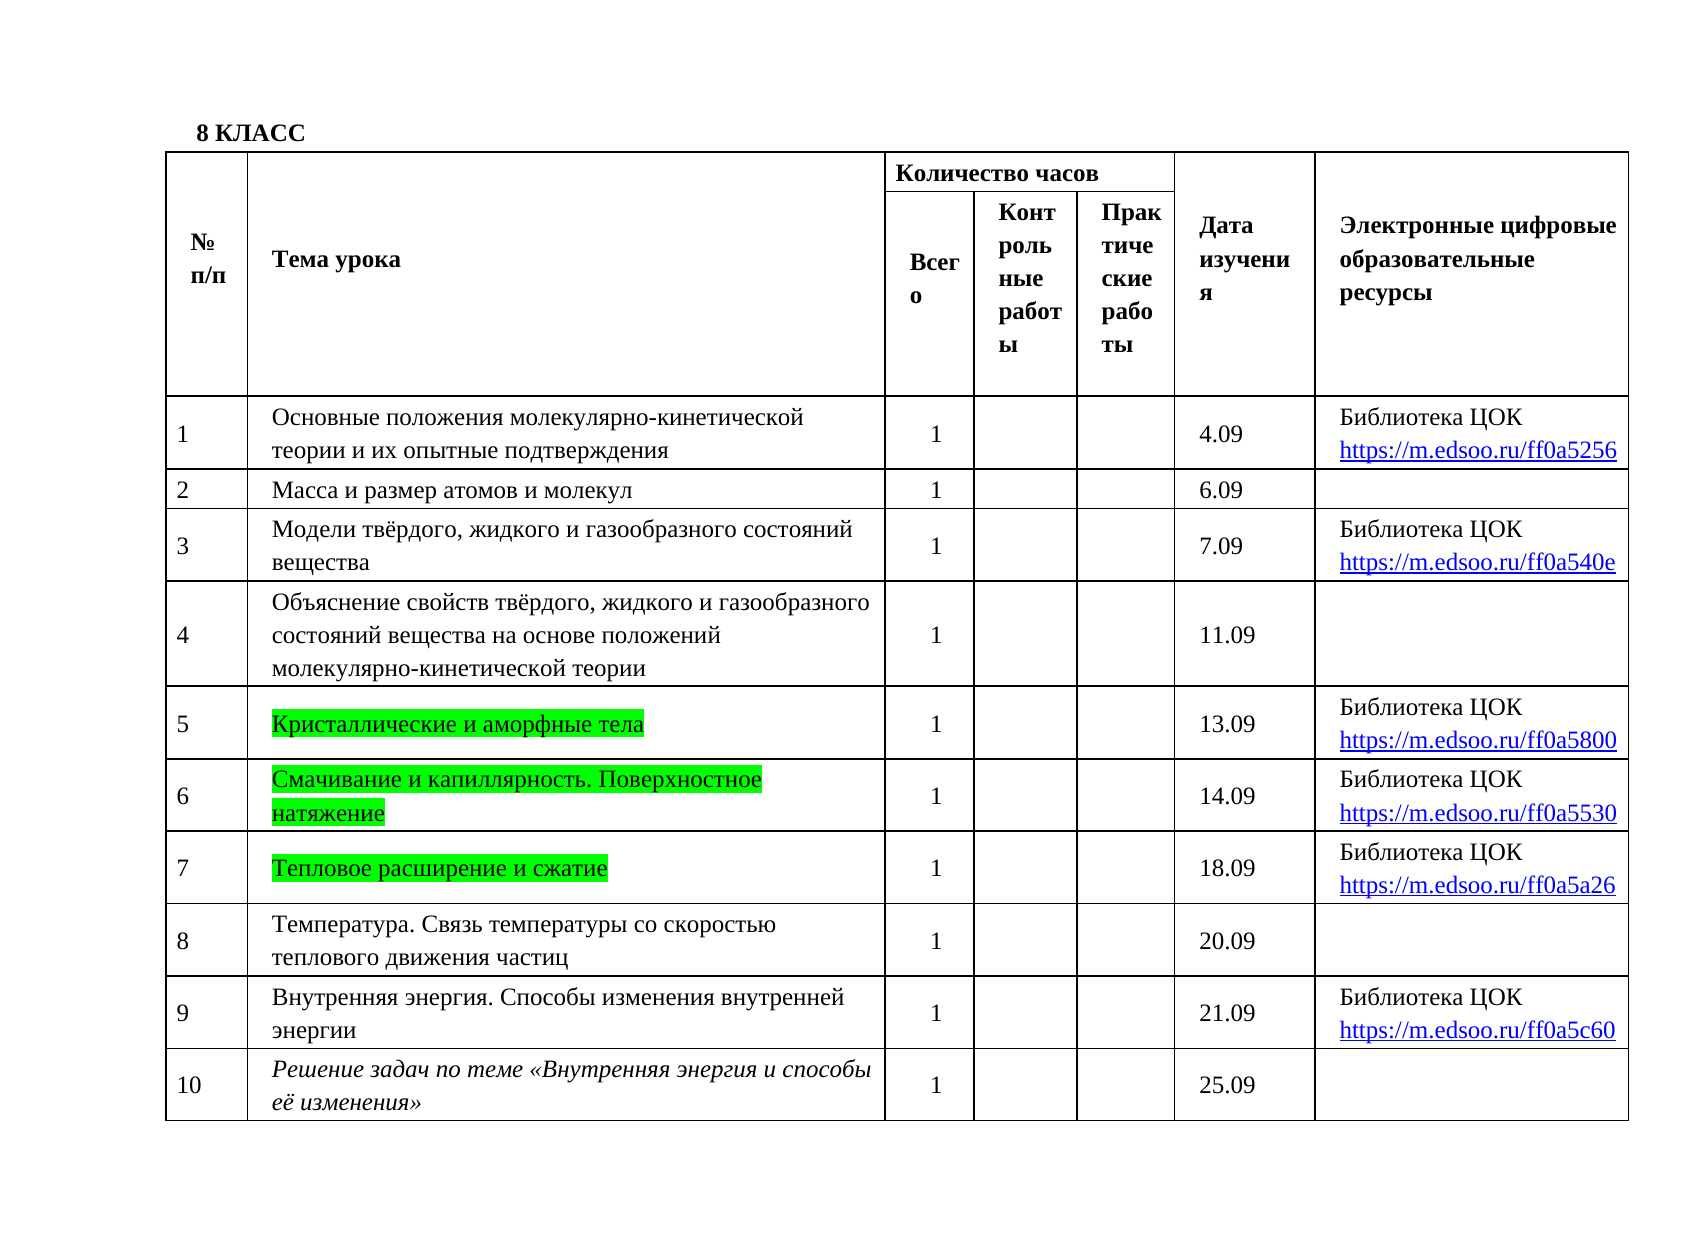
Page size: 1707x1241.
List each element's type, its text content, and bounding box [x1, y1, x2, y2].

table_cell Тепловое расширение и сжатие [248, 832, 884, 903]
table_cell 1 [886, 397, 973, 468]
table_cell [1078, 470, 1174, 508]
table_cell [1078, 509, 1174, 580]
table_cell [975, 470, 1076, 508]
table_cell 4.09 [1175, 397, 1314, 468]
table_cell Библиотека ЦОК https://m.edsoo.ru/ff0a5256 [1316, 397, 1628, 468]
table_cell 1 [886, 1049, 973, 1120]
table_cell [975, 904, 1076, 975]
table_cell 5 [167, 687, 247, 758]
table_cell [1316, 904, 1628, 975]
table_cell Библиотека ЦОК https://m.edsoo.ru/ff0a5c60 [1316, 977, 1628, 1047]
table_cell 8 [167, 904, 247, 975]
table_cell Библиотека ЦОК https://m.edsoo.ru/ff0a5530 [1316, 760, 1628, 830]
table_cell 1 [886, 904, 973, 975]
table_cell Библиотека ЦОК https://m.edsoo.ru/ff0a540e [1316, 509, 1628, 580]
table_cell [975, 582, 1076, 685]
table_cell 1 [886, 582, 973, 685]
table_cell Практические работы [1078, 192, 1174, 395]
table_cell Объяснение свойств твёрдого, жидкого и газообразного состояний вещества на основе положений молекулярно-кинетической теории [248, 582, 884, 685]
table_cell [975, 832, 1076, 903]
table_cell [1078, 397, 1174, 468]
table_cell 13.09 [1175, 687, 1314, 758]
table_cell 1 [167, 397, 247, 468]
table_cell [975, 1049, 1076, 1120]
table_cell 25.09 [1175, 1049, 1314, 1120]
text 8 КЛАСС [190, 118, 1618, 147]
table_cell Контрольные работы [975, 192, 1076, 395]
table_cell 21.09 [1175, 977, 1314, 1047]
table_cell Масса и размер атомов и молекул [248, 470, 884, 508]
table_cell [975, 760, 1076, 830]
table_cell [1078, 832, 1174, 903]
table_cell 1 [886, 470, 973, 508]
table_cell 6 [167, 760, 247, 830]
table_cell [1316, 470, 1628, 508]
table_cell Смачивание и капиллярность. Поверхностное натяжение [248, 760, 884, 830]
table_cell 6.09 [1175, 470, 1314, 508]
table_cell Модели твёрдого, жидкого и газообразного состояний вещества [248, 509, 884, 580]
table_cell 14.09 [1175, 760, 1314, 830]
table_cell 1 [886, 760, 973, 830]
table_cell Всего [886, 192, 973, 395]
table_cell 18.09 [1175, 832, 1314, 903]
table_cell Кристаллические и аморфные тела [248, 687, 884, 758]
table_cell Внутренняя энергия. Способы изменения внутренней энергии [248, 977, 884, 1047]
table_cell 1 [886, 687, 973, 758]
table_cell 4 [167, 582, 247, 685]
table_cell 20.09 [1175, 904, 1314, 975]
table_header Электронные цифровые образовательные ресурсы [1316, 153, 1628, 395]
table_cell [975, 687, 1076, 758]
table_cell [1078, 977, 1174, 1047]
table_cell 7 [167, 832, 247, 903]
table_cell Температура. Связь температуры со скоростью теплового движения частиц [248, 904, 884, 975]
table_cell [1078, 582, 1174, 685]
table_cell [1078, 904, 1174, 975]
table_cell [1316, 582, 1628, 685]
table_cell 1 [886, 509, 973, 580]
table_cell [1078, 760, 1174, 830]
table_cell 7.09 [1175, 509, 1314, 580]
table_cell [975, 977, 1076, 1047]
table_cell Библиотека ЦОК https://m.edsoo.ru/ff0a5800 [1316, 687, 1628, 758]
table_cell 9 [167, 977, 247, 1047]
table_cell [975, 397, 1076, 468]
table_cell [1316, 1049, 1628, 1120]
table_cell Решение задач по теме «Внутренняя энергия и способы её изменения» [248, 1049, 884, 1120]
table_header Тема урока [248, 153, 884, 395]
table_header № п/п [167, 153, 247, 395]
table_header Дата изучения [1175, 153, 1314, 395]
table_cell 1 [886, 832, 973, 903]
table_header Количество часов [886, 153, 1174, 191]
table_cell Библиотека ЦОК https://m.edsoo.ru/ff0a5a26 [1316, 832, 1628, 903]
table_cell 3 [167, 509, 247, 580]
table_cell [975, 509, 1076, 580]
table_cell 2 [167, 470, 247, 508]
table_cell 11.09 [1175, 582, 1314, 685]
table_cell 10 [167, 1049, 247, 1120]
table_cell [1078, 1049, 1174, 1120]
table_cell 1 [886, 977, 973, 1047]
table_cell [1078, 687, 1174, 758]
table_cell Основные положения молекулярно-кинетической теории и их опытные подтверждения [248, 397, 884, 468]
